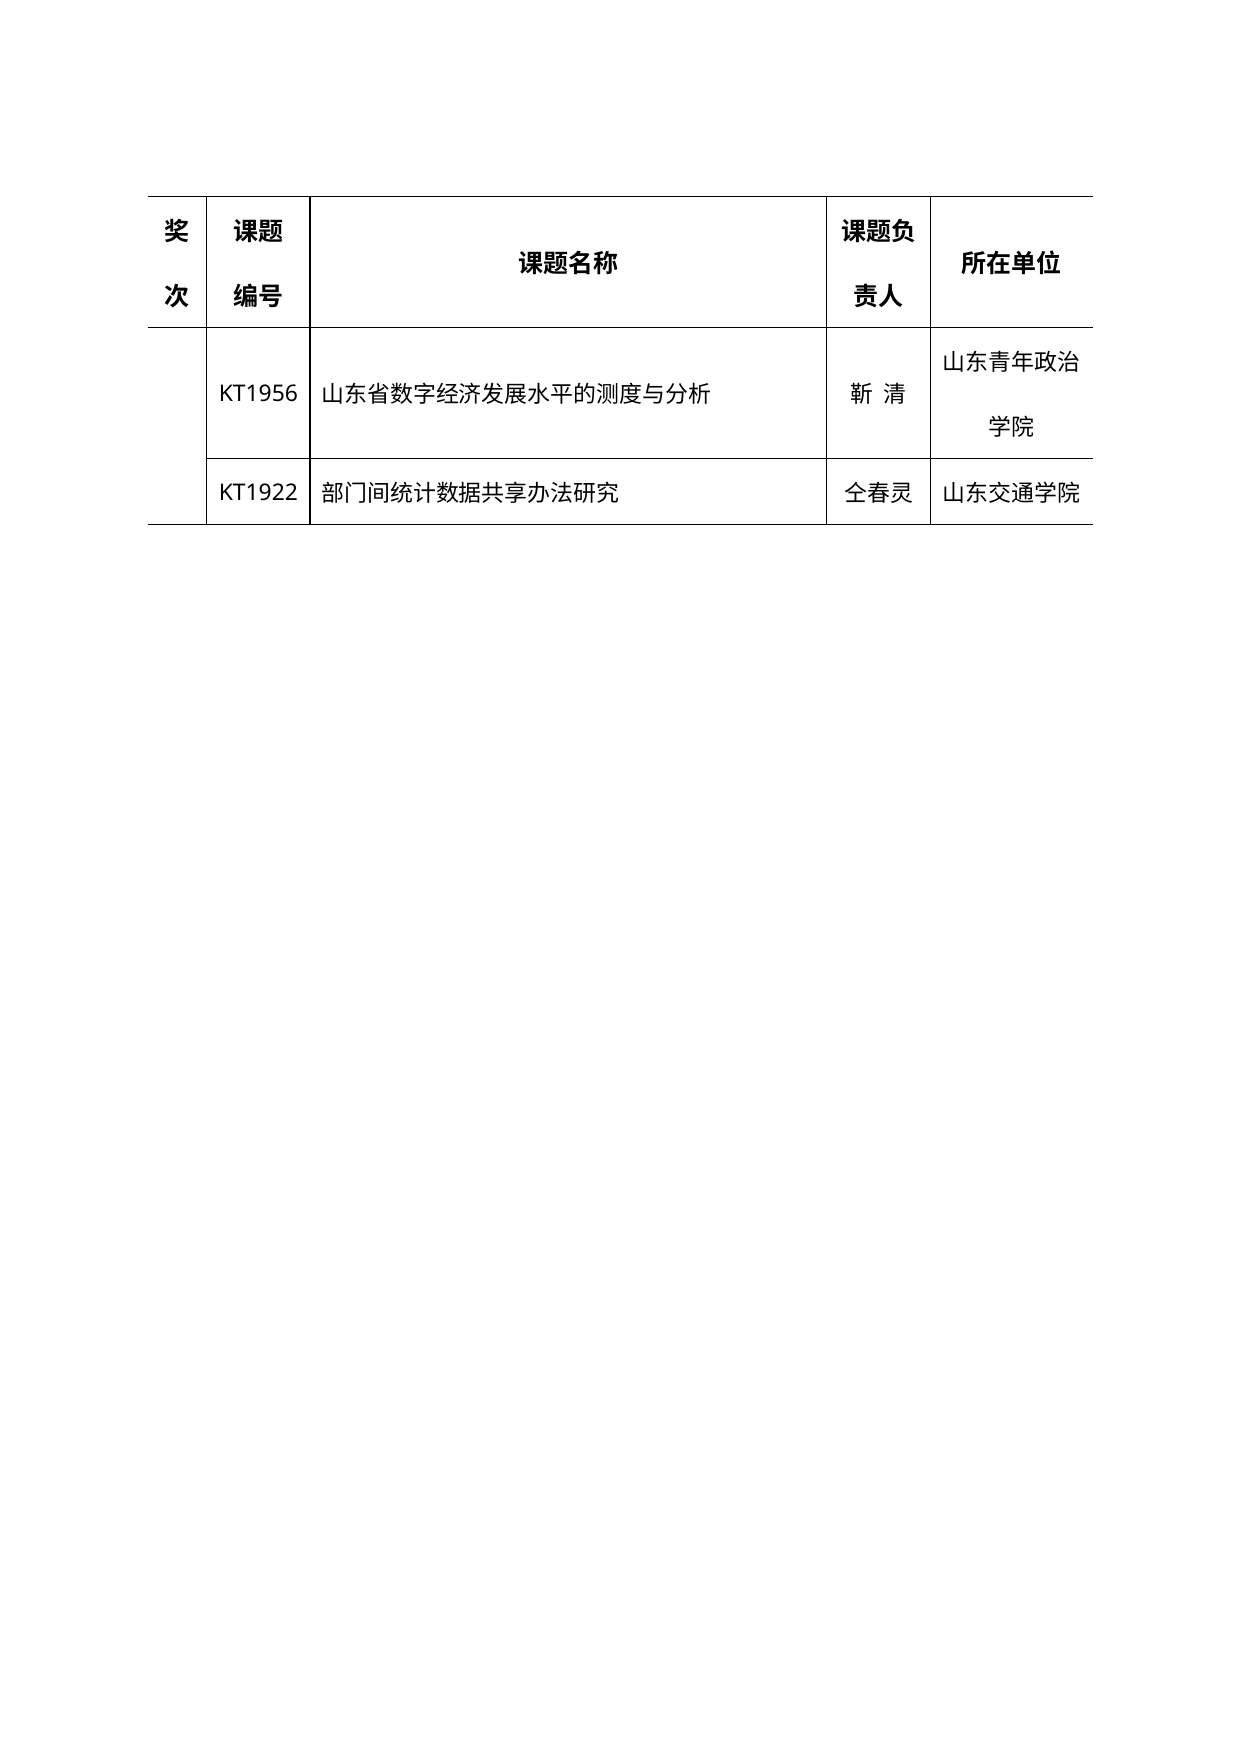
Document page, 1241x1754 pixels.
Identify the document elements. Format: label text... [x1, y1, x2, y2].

table_cell 山东交通学院 [931, 459, 1093, 524]
table_header 所在单位 [931, 197, 1093, 327]
table_cell 山东青年政治学院 [931, 328, 1093, 458]
table_cell 部门间统计数据共享办法研究 [311, 459, 826, 524]
table_cell KT1956 [207, 328, 309, 458]
table_header 奖次 [148, 197, 206, 327]
table_header 课题名称 [311, 197, 826, 327]
table_cell 靳 清 [827, 328, 930, 458]
table_cell KT1922 [207, 459, 309, 524]
table_header 课题 编号 [207, 197, 309, 327]
table_header 课题负责人 [827, 197, 930, 327]
table_cell 山东省数字经济发展水平的测度与分析 [311, 328, 826, 458]
table_cell 仝春灵 [827, 459, 930, 524]
